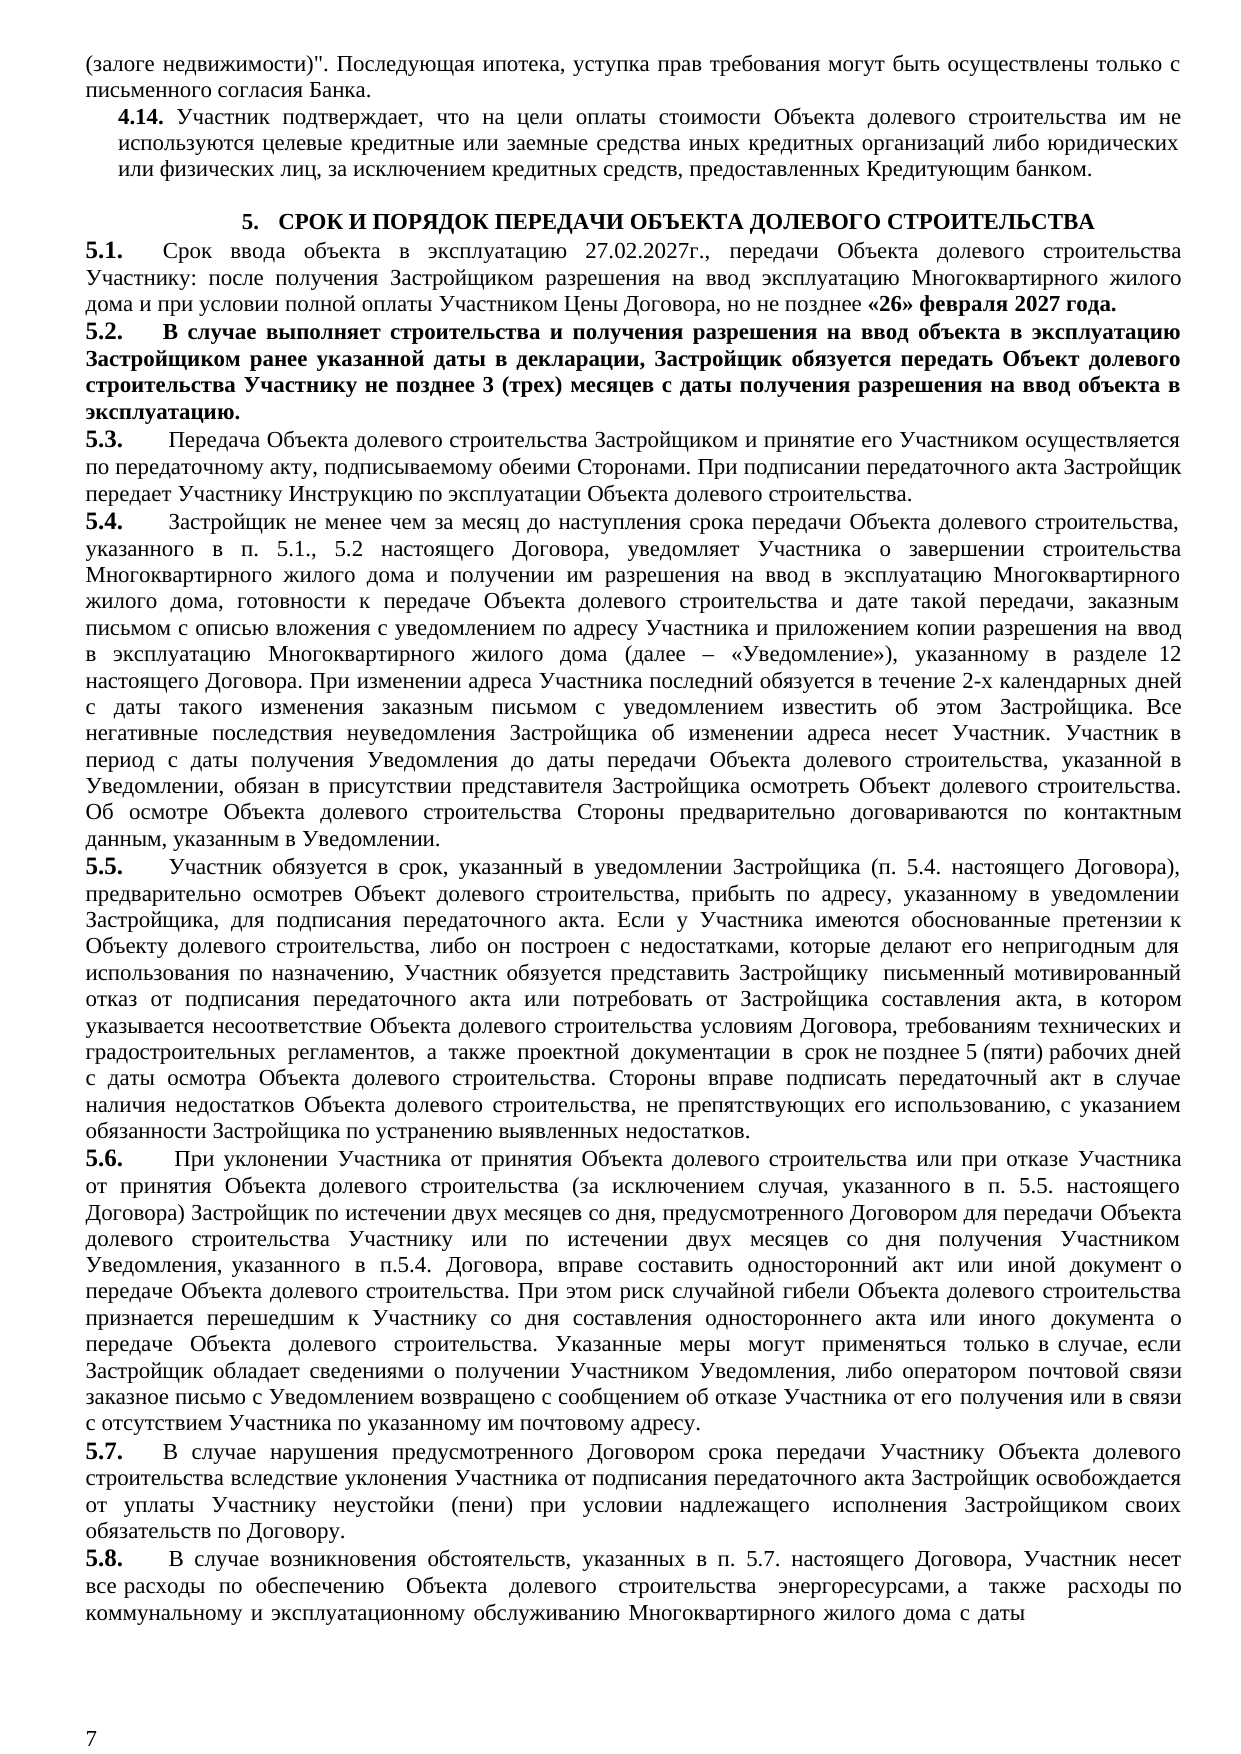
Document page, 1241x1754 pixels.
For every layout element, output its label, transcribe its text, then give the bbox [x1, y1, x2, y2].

subtitle СРОК И ПОРЯДОК ПЕРЕДАЧИ ОБЪЕКТА ДОЛЕВОГО СТРОИТЕЛЬСТВА [242, 209, 1205, 235]
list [85, 50, 1181, 103]
list В случае нарушения предусмотренного Договором срока передачи Участнику Объекта долевого строительства вследствие уклонения Участника от подписания передаточного акта Застройщик освобождается от уплаты Участнику неустойки (пени) при условии надлежащего исполнения Застройщиком своих обязательств по Договору. [85, 1436, 1182, 1543]
list В случае выполняет строительства и получения разрешения на ввод объекта в эксплуатацию Застройщиком ранее указанной даты в декларации, Застройщик обязуется передать Объект долевого строительства Участнику не позднее 3 (трех) месяцев с даты получения разрешения на ввод объекта в эксплуатацию. [85, 316, 1182, 424]
list Срок ввода объекта в эксплуатацию 27.02.2027г., передачи Объекта долевого строительства Участнику: после получения Застройщиком разрешения на ввод эксплуатацию Многоквартирного жилого дома и при условии полной оплаты Участником Цены Договора, но не позднее «26» февраля 2027 года. [85, 235, 1182, 316]
list Застройщик не менее чем за месяц до наступления срока передачи Объекта долевого строительства, указанного в п. 5.1., 5.2 настоящего Договора, уведомляет Участника о завершении строительства Многоквартирного жилого дома и получении им разрешения на ввод в эксплуатацию Многоквартирного жилого дома, готовности к передаче Объекта долевого строительства и дате такой передачи, заказным письмом с описью вложения с уведомлением по адресу Участника и приложением копии разрешения на ввод в эксплуатацию Многоквартирного жилого дома (далее – «Уведомление»), указанному в разделе 12 настоящего Договора. При изменении адреса Участника последний обязуется в течение 2-х календарных дней с даты такого изменения заказным письмом с уведомлением известить об этом Застройщика. Все негативные последствия неуведомления Застройщика об изменении адреса несет Участник. Участник в период с даты получения Уведомления до даты передачи Объекта долевого строительства, указанной в Уведомлении, обязан в присутствии представителя Застройщика осмотреть Объект долевого строительства. Об осмотре Объекта долевого строительства Стороны предварительно договариваются по контактным данным, указанным в Уведомлении. [85, 506, 1182, 851]
list Передача Объекта долевого строительства Застройщиком и принятие его Участником осуществляется по передаточному акту, подписываемому обеими Сторонами. При подписании передаточного акта Застройщик передает Участнику Инструкцию по эксплуатации Объекта долевого строительства. [85, 424, 1182, 506]
list В случае возникновения обстоятельств, указанных в п. 5.7. настоящего Договора, Участник несет все расходы по обеспечению Объекта долевого строительства энергоресурсами, а также расходы по коммунальному и эксплуатационному обслуживанию Многоквартирного жилого дома с даты [85, 1543, 1182, 1625]
list При уклонении Участника от принятия Объекта долевого строительства или при отказе Участника от принятия Объекта долевого строительства (за исключением случая, указанного в п. 5.5. настоящего Договора) Застройщик по истечении двух месяцев со дня, предусмотренного Договором для передачи Объекта долевого строительства Участнику или по истечении двух месяцев со дня получения Участником Уведомления, указанного в п.5.4. Договора, вправе составить односторонний акт или иной документ о передаче Объекта долевого строительства. При этом риск случайной гибели Объекта долевого строительства признается перешедшим к Участнику со дня составления одностороннего акта или иного документа о передаче Объекта долевого строительства. Указанные меры могут применяться только в случае, если Застройщик обладает сведениями о получении Участником Уведомления, либо оператором почтовой связи заказное письмо с Уведомлением возвращено с сообщением об отказе Участника от его получения или в связи с отсутствием Участника по указанному им почтовому адресу. [85, 1143, 1182, 1436]
list Участник обязуется в срок, указанный в уведомлении Застройщика (п. 5.4. настоящего Договора), предварительно осмотрев Объект долевого строительства, прибыть по адресу, указанному в уведомлении Застройщика, для подписания передаточного акта. Если у Участника имеются обоснованные претензии к Объекту долевого строительства, либо он построен с недостатками, которые делают его непригодным для использования по назначению, Участник обязуется представить Застройщику письменный мотивированный отказ от подписания передаточного акта или потребовать от Застройщика составления акта, в котором указывается несоответствие Объекта долевого строительства условиям Договора, требованиям технических и градостроительных регламентов, а также проектной документации в срок не позднее 5 (пяти) рабочих дней с даты осмотра Объекта долевого строительства. Стороны вправе подписать передаточный акт в случае наличия недостатков Объекта долевого строительства, не препятствующих его использованию, с указанием обязанности Застройщика по устранению выявленных недостатков. [85, 851, 1182, 1143]
text 4.14. Участник подтверждает, что на цели оплаты стоимости Объекта долевого строительства им не используются целевые кредитные или заемные средства иных кредитных организаций либо юридических или физических лиц, за исключением кредитных средств, предоставленных Кредитующим банком. [118, 103, 1181, 182]
